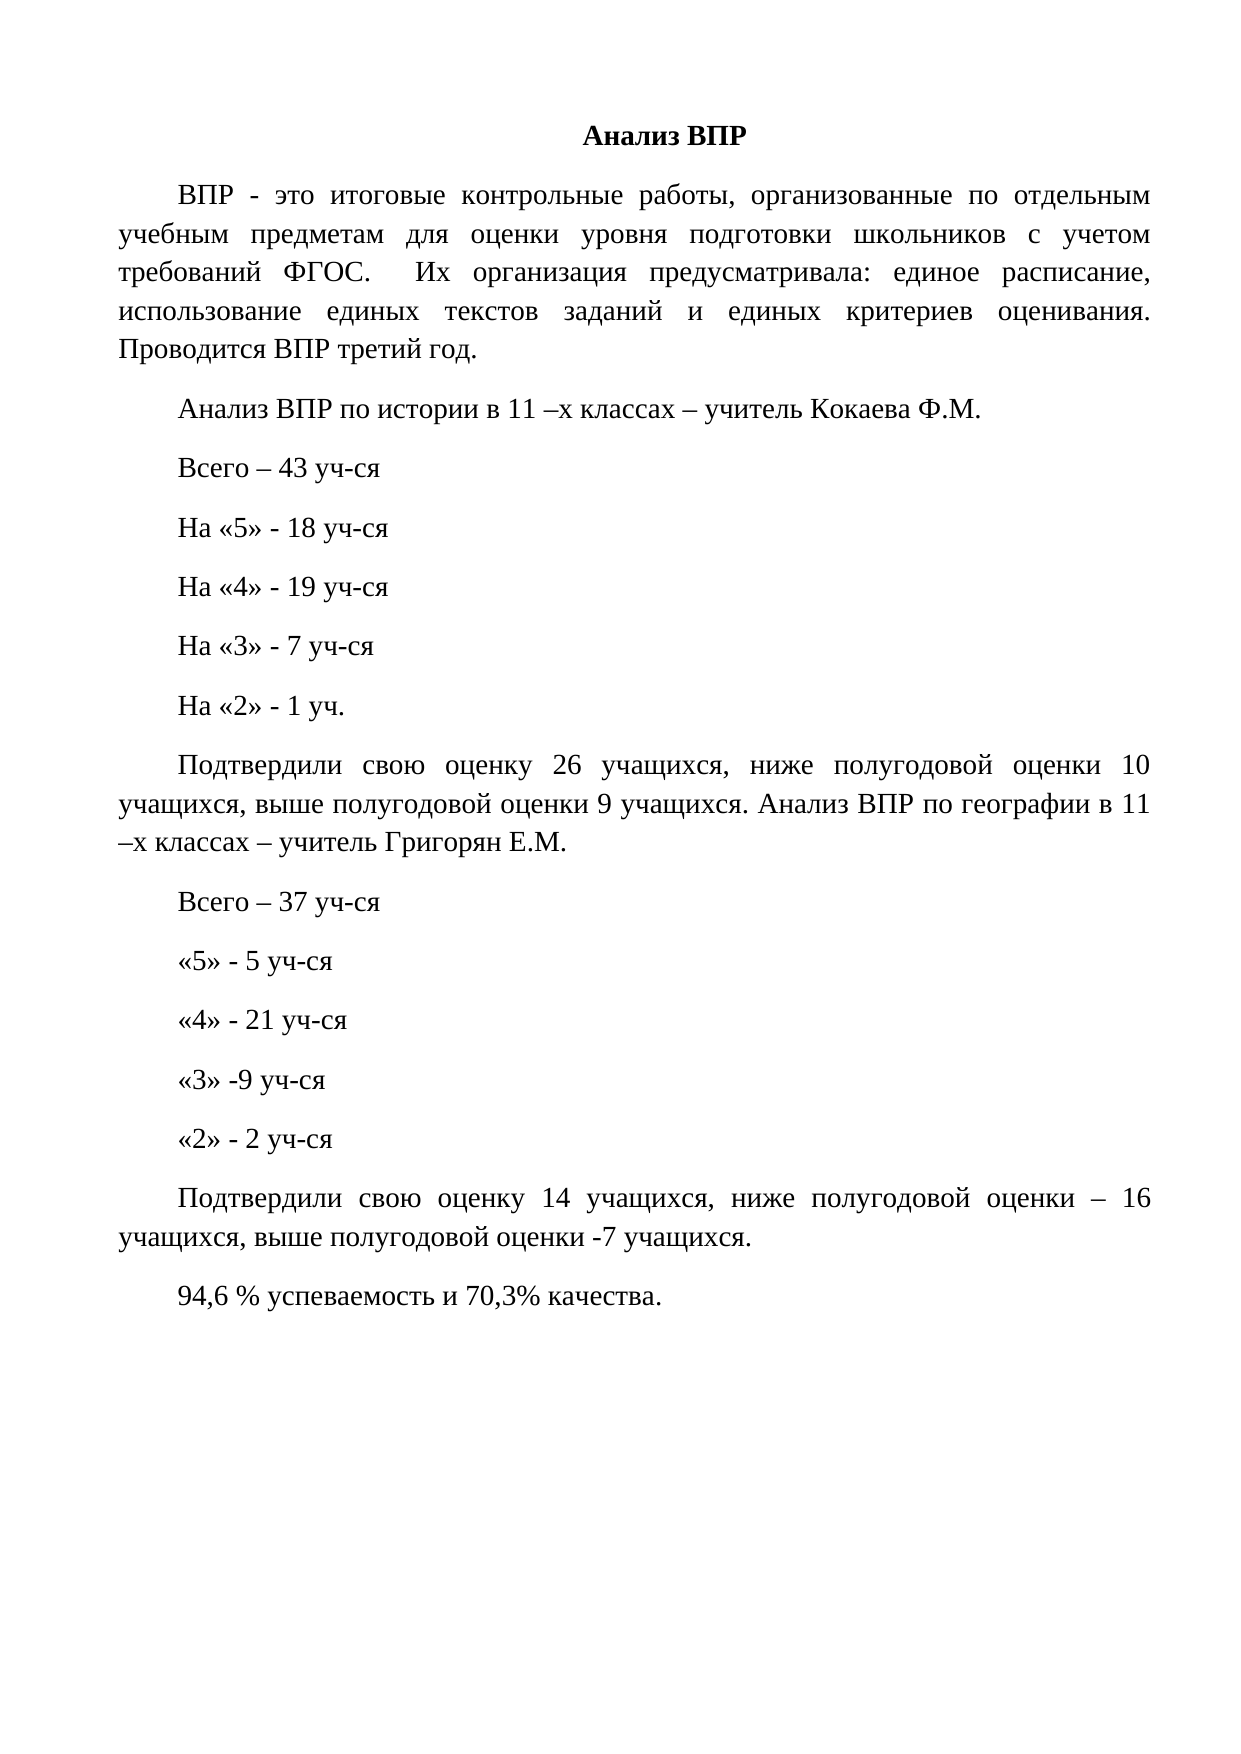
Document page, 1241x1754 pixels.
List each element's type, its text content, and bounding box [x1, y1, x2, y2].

text «2» - 2 уч-ся [118, 1121, 1152, 1155]
text 94,6 % успеваемость и 70,3% качества. [118, 1278, 1152, 1312]
text На «5» - 18 уч-ся [118, 510, 1152, 543]
text Подтвердили свою оценку 14 учащихся, ниже полугодовой оценки – 16 учащихся, выше полугодовой оценки -7 учащихся. [118, 1181, 1152, 1253]
text Анализ ВПР по истории в 11 –х классах – учитель Кокаева Ф.М. [118, 391, 1152, 424]
text Анализ ВПР [118, 118, 1152, 152]
text На «4» - 19 уч-ся [118, 569, 1152, 603]
text «4» - 21 уч-ся [118, 1002, 1152, 1036]
text Всего – 37 уч-ся [118, 884, 1152, 917]
text Подтвердили свою оценку 26 учащихся, ниже полугодовой оценки 10 учащихся, выше полугодовой оценки 9 учащихся. Анализ ВПР по географии в 11 –х классах – учитель Григорян Е.М. [118, 747, 1152, 858]
text На «3» - 7 уч-ся [118, 628, 1152, 662]
text ВПР - это итоговые контрольные работы, организованные по отдельным учебным предметам для оценки уровня подготовки школьников с учетом требований ФГОС. Их организация предусматривала: единое расписание, использование единых текстов заданий и единых критериев оценивания. Проводится ВПР третий год. [118, 177, 1152, 365]
text «5» - 5 уч-ся [118, 943, 1152, 977]
text На «2» - 1 уч. [118, 688, 1152, 721]
text «3» -9 уч-ся [118, 1062, 1152, 1095]
text Всего – 43 уч-ся [118, 450, 1152, 484]
